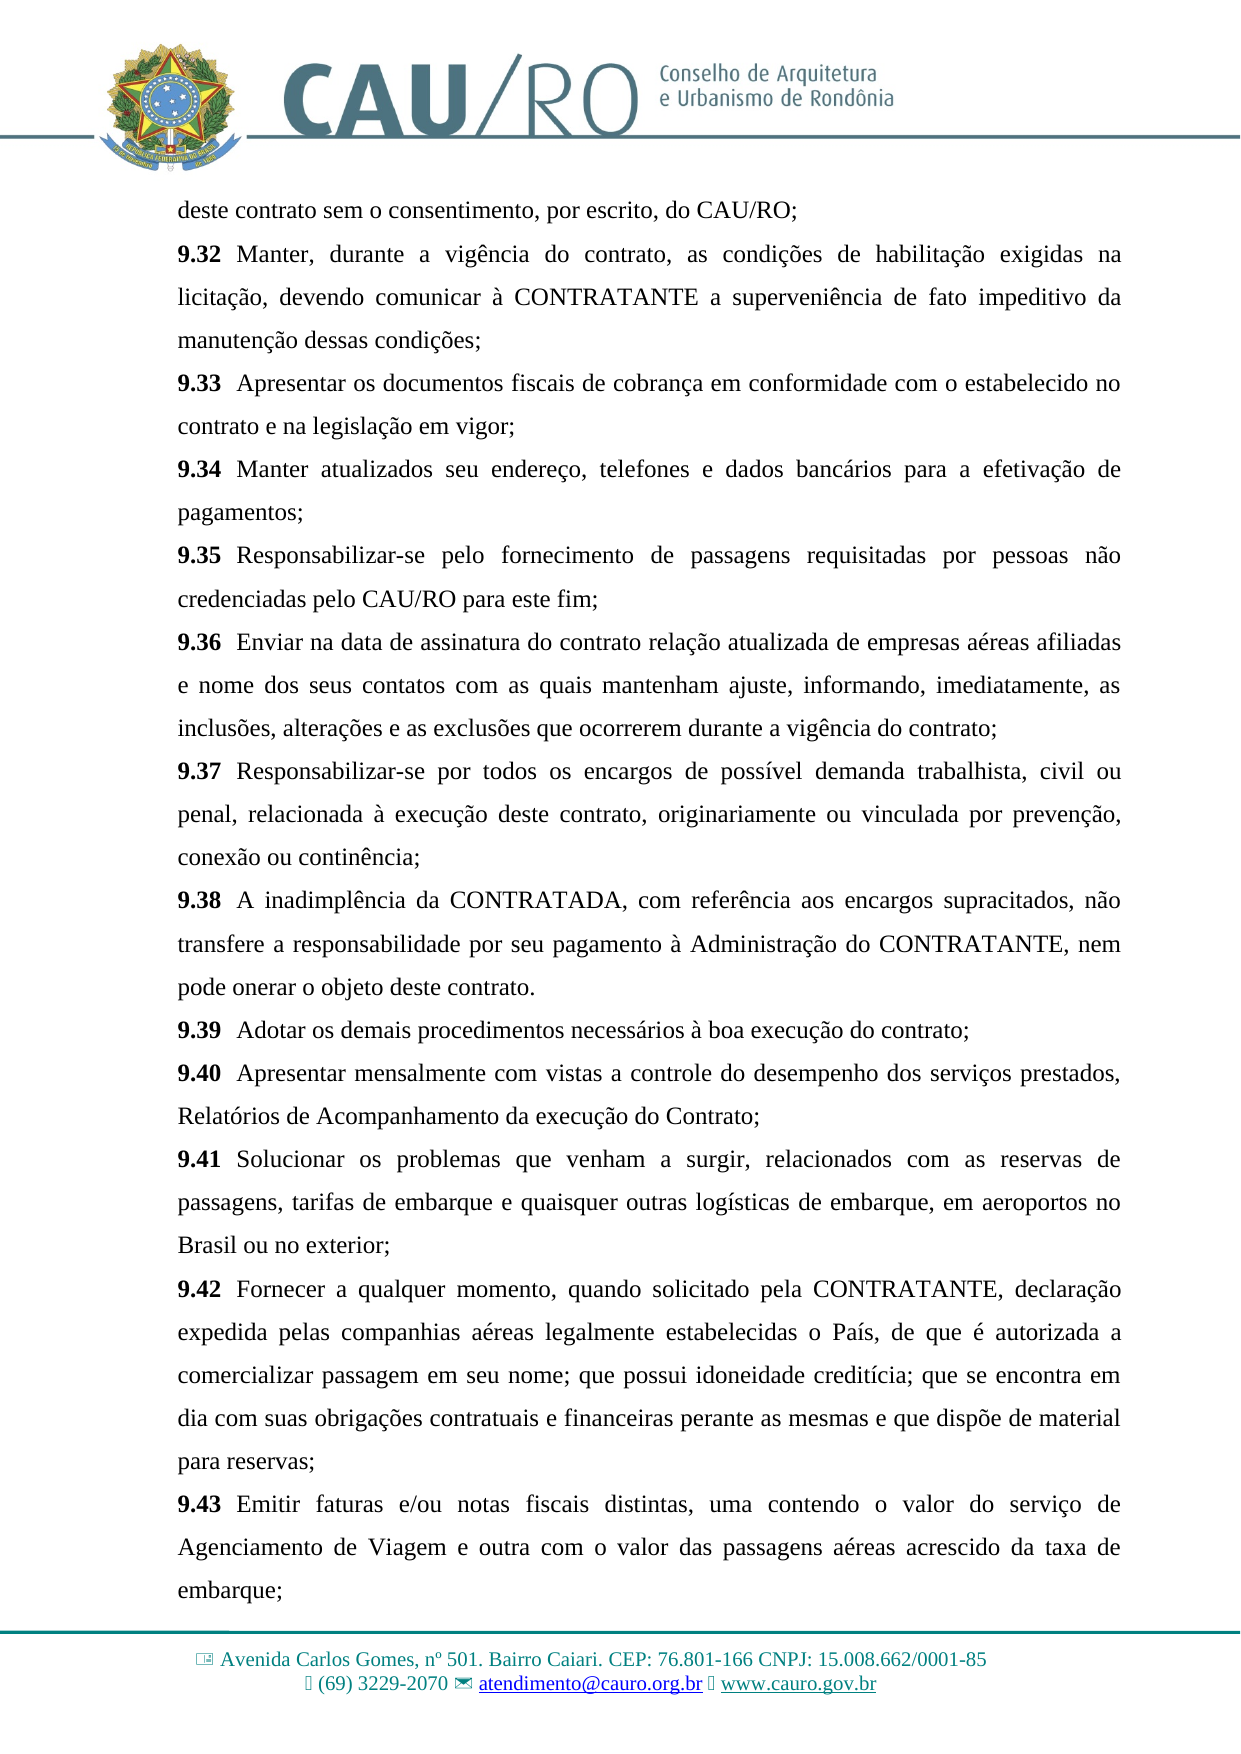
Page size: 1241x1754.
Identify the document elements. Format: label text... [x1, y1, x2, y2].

list Adotar os demais procedimentos necessários à boa execução do contrato; [177, 1015, 1122, 1044]
list Responsabilizar-se pelo fornecimento de passagens requisitadas por pessoas não credenciadas pelo CAU/RO para este fim; [177, 541, 1122, 612]
list A inadimplência da CONTRATADA, com referência aos encargos supracitados, não transfere a responsabilidade por seu pagamento à Administração do CONTRATANTE, nem pode onerar o objeto deste contrato. [177, 886, 1122, 1001]
list Apresentar os documentos fiscais de cobrança em conformidade com o estabelecido no contrato e na legislação em vigor; [177, 368, 1122, 440]
list Solucionar os problemas que venham a surgir, relacionados com as reservas de passagens, tarifas de embarque e quaisquer outras logísticas de embarque, em aeroportos no Brasil ou no exterior; [177, 1144, 1122, 1259]
list Apresentar mensalmente com vistas a controle do desempenho dos serviços prestados, Relatórios de Acompanhamento da execução do Contrato; [177, 1058, 1122, 1130]
list Responsabilizar-se por todos os encargos de possível demanda trabalhista, civil ou penal, relacionada à execução deste contrato, originariamente ou vinculada por prevenção, conexão ou continência; [177, 756, 1122, 871]
list Fornecer a qualquer momento, quando solicitado pela CONTRATANTE, declaração expedida pelas companhias aéreas legalmente estabelecidas o País, de que é autorizada a comercializar passagem em seu nome; que possui idoneidade creditícia; que se encontra em dia com suas obrigações contratuais e financeiras perante as mesmas e que dispõe de material para reservas; [177, 1274, 1122, 1475]
list Enviar na data de assinatura do contrato relação atualizada de empresas aéreas afiliadas e nome dos seus contatos com as quais mantenham ajuste, informando, imediatamente, as inclusões, alterações e as exclusões que ocorrerem durante a vigência do contrato; [177, 627, 1122, 742]
list Manter, durante a vigência do contrato, as condições de habilitação exigidas na licitação, devendo comunicar à CONTRATANTE a superveniência de fato impeditivo da manutenção dessas condições; [177, 239, 1122, 354]
list Manter atualizados seu endereço, telefones e dados bancários para a efetivação de pagamentos; [177, 454, 1122, 526]
picture [0, 0, 1241, 196]
list Emitir faturas e/ou notas fiscais distintas, uma contendo o valor do serviço de Agenciamento de Viagem e outra com o valor das passagens aéreas acrescido da taxa de embarque; [177, 1489, 1122, 1604]
